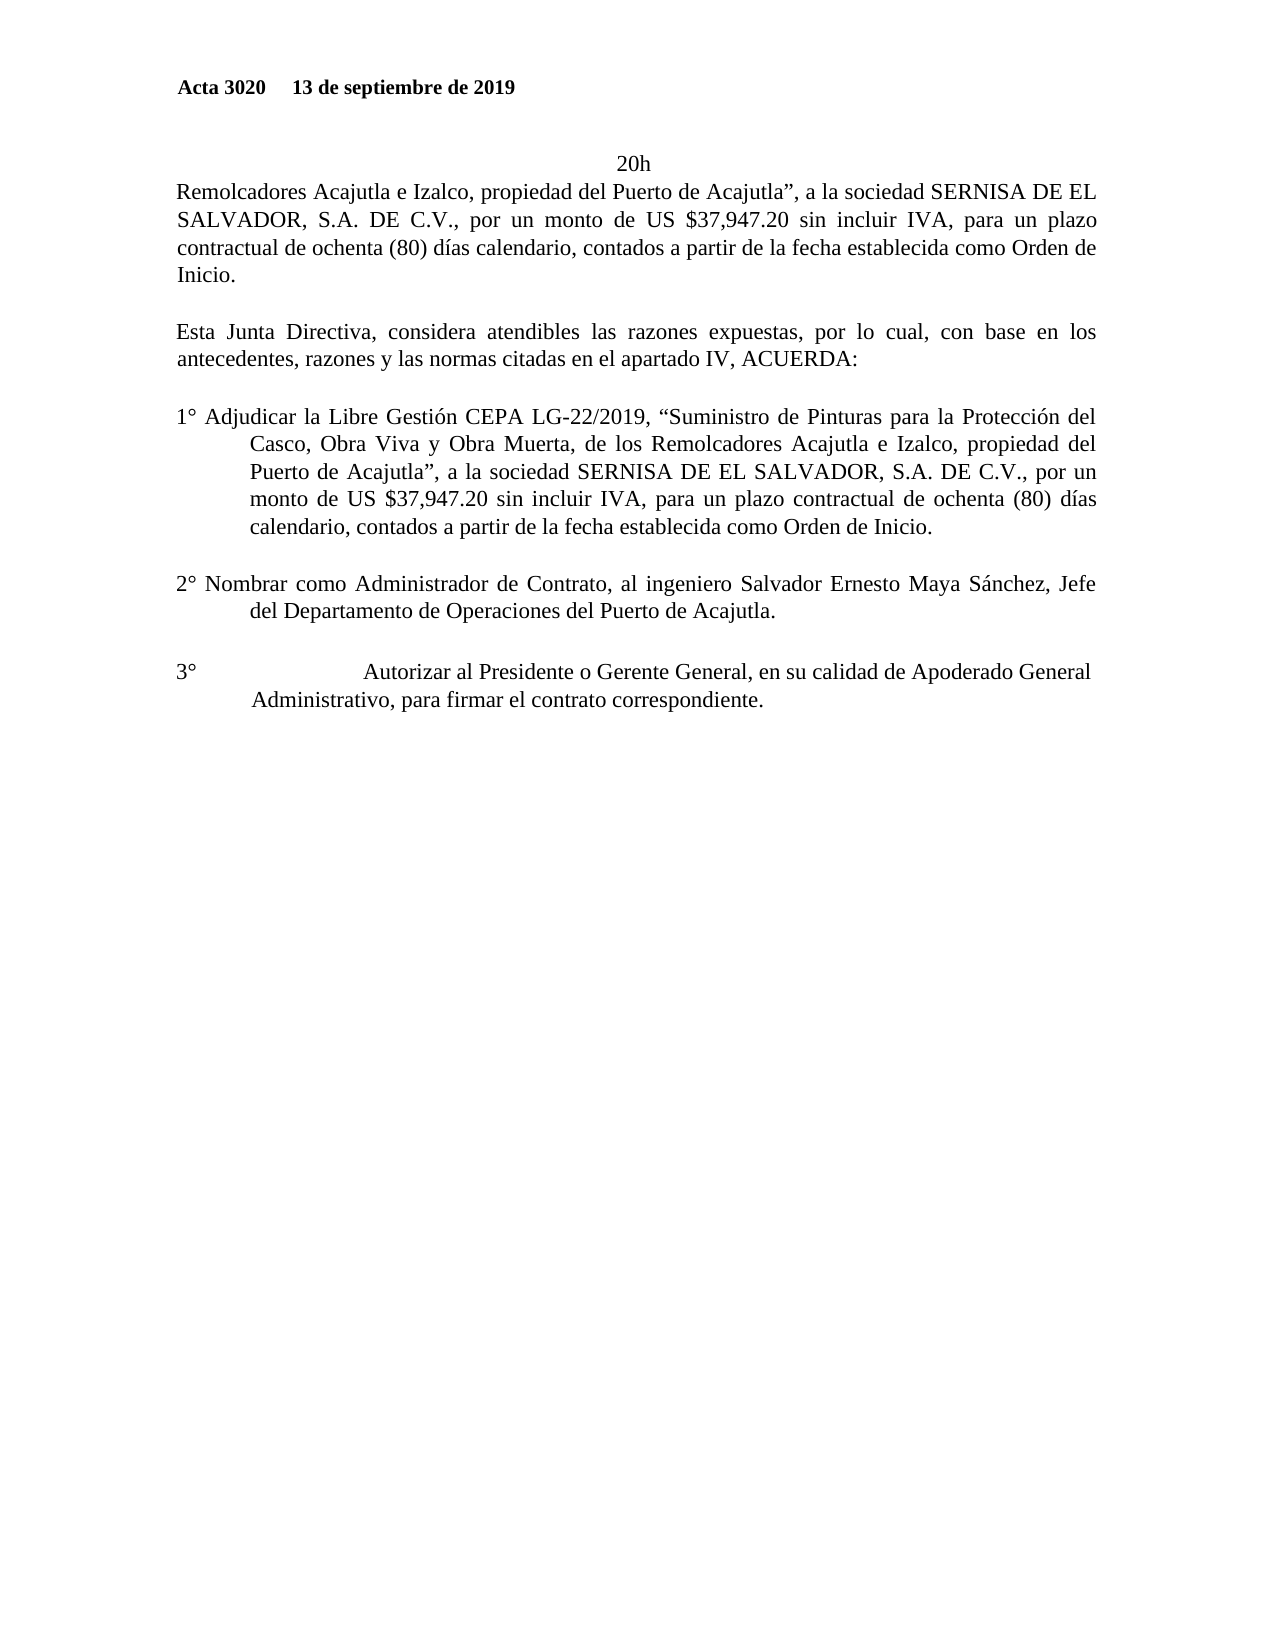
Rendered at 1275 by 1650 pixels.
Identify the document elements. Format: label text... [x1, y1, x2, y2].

text Esta Junta Directiva, considera atendibles las razones expuestas, por lo cual, con base en los antecedentes, razones y las normas citadas en el apartado IV, ACUERDA: [176, 318, 1098, 372]
text Remolcadores Acajutla e Izalco, propiedad del Puerto de Acajutla”, a la sociedad SERNISA DE EL SALVADOR, S.A. DE C.V., por un monto de US $37,947.20 sin incluir IVA, para un plazo contractual de ochenta (80) días calendario, contados a partir de la fecha establecida como Orden de Inicio. [176, 178, 1098, 288]
text 2° Nombrar como Administrador de Contrato, al ingeniero Salvador Ernesto Maya Sánchez, Jefe del Departamento de Operaciones del Puerto de Acajutla. [176, 570, 1098, 624]
text Administrativo, para firmar el contrato correspondiente. [251, 686, 1098, 713]
text 3° Autorizar al Presidente o Gerente General, en su calidad de Apoderado General [176, 658, 1098, 685]
text 1° Adjudicar la Libre Gestión CEPA LG-22/2019, “Suministro de Pinturas para la Protección del Casco, Obra Viva y Obra Muerta, de los Remolcadores Acajutla e Izalco, propiedad del Puerto de Acajutla”, a la sociedad SERNISA DE EL SALVADOR, S.A. DE C.V., por un monto de US $37,947.20 sin incluir IVA, para un plazo contractual de ochenta (80) días calendario, contados a partir de la fecha establecida como Orden de Inicio. [176, 403, 1098, 539]
